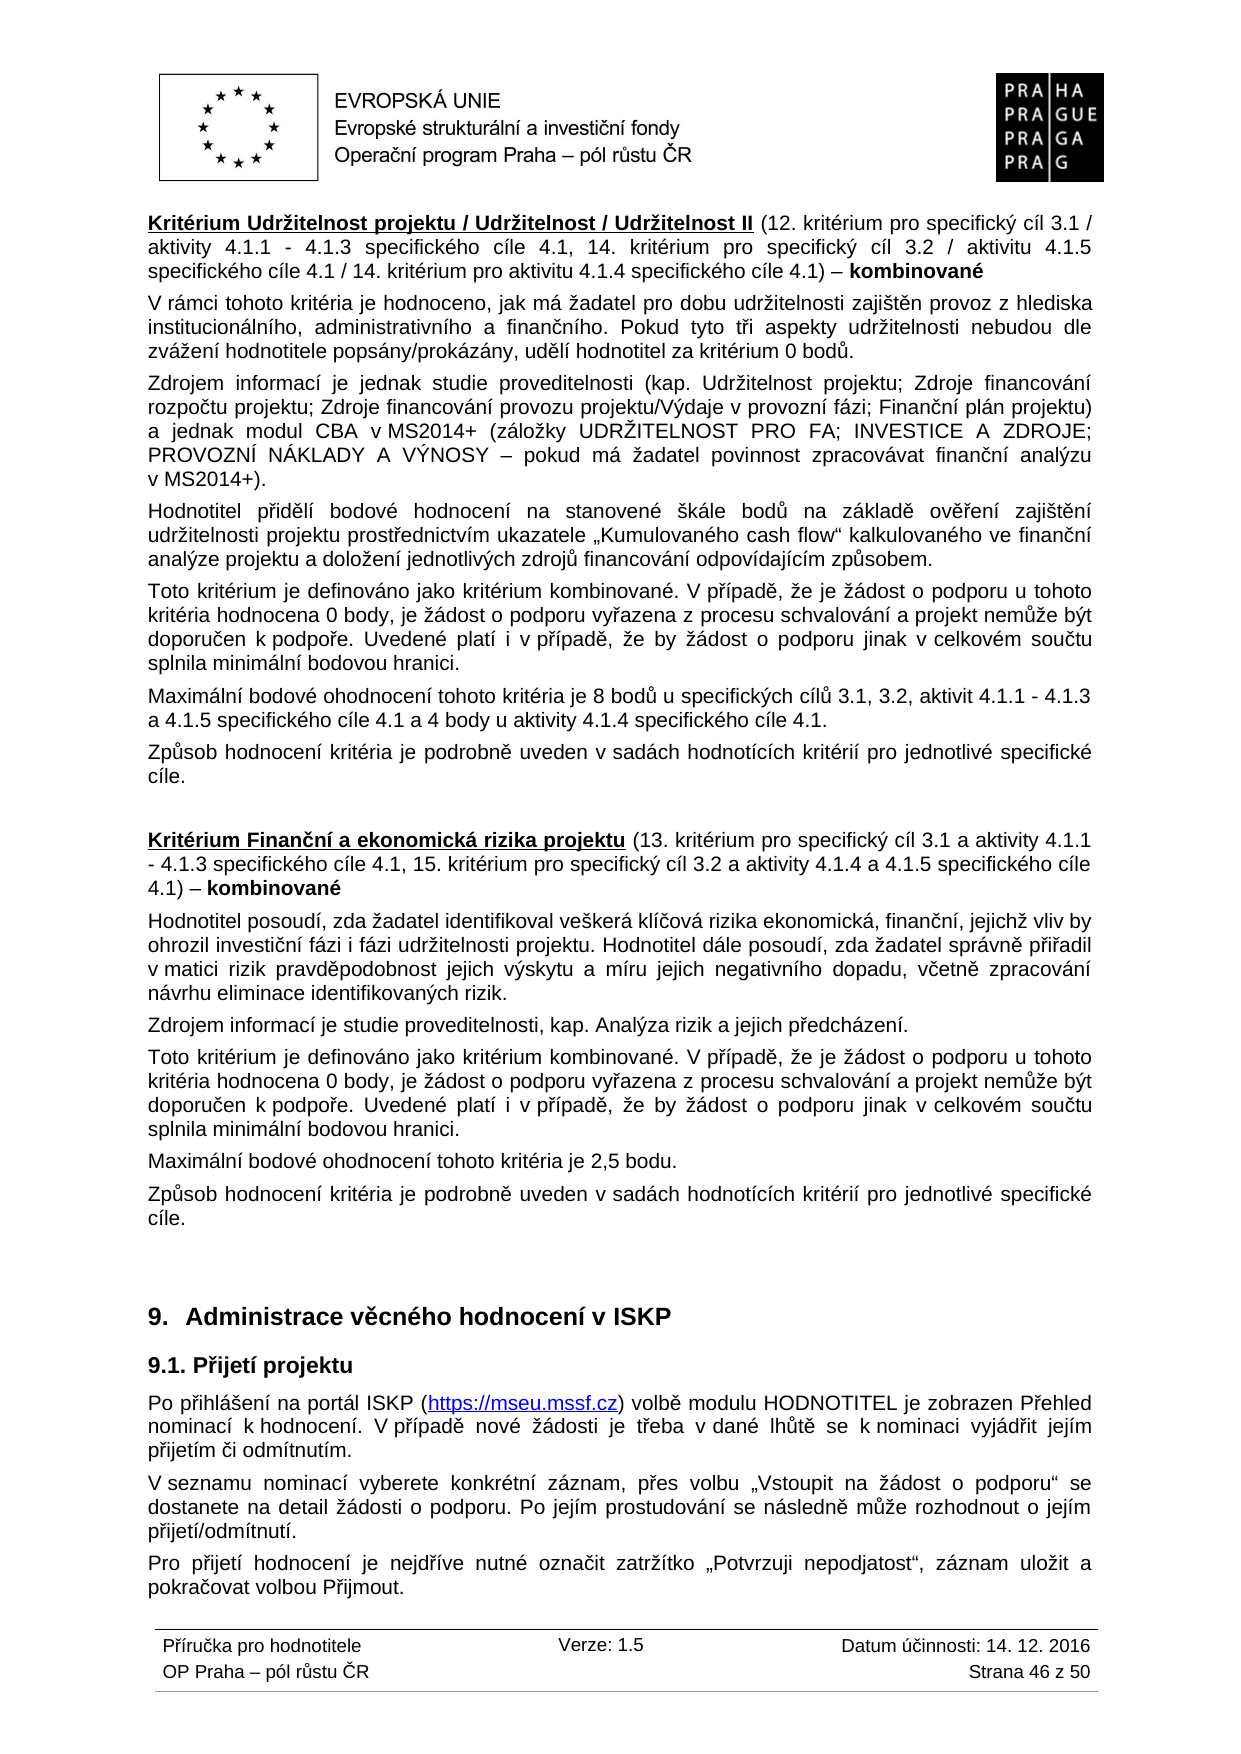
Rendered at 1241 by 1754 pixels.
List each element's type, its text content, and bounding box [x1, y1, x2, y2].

text Administrace věcného hodnocení v ISKP [148, 1302, 1093, 1331]
text Pro přijetí hodnocení je nejdříve nutné označit zatržítko „Potvrzuji nepodjatost“, záznam uložit a pokračovat volbou Přijmout. [148, 1551, 1093, 1599]
text Způsob hodnocení kritéria je podrobně uveden v sadách hodnotících kritérií pro jednotlivé specifické cíle. [148, 740, 1093, 788]
text Zdrojem informací je jednak studie proveditelnosti (kap. Udržitelnost projektu; Zdroje financování rozpočtu projektu; Zdroje financování provozu projektu/Výdaje v provozní fázi; Finanční plán projektu) a jednak modul CBA v MS2014+ (záložky UDRŽITELNOST PRO FA; INVESTICE A ZDROJE; PROVOZNÍ NÁKLADY A VÝNOSY – pokud má žadatel povinnost zpracovávat finanční analýzu v MS2014+). [148, 371, 1093, 491]
text Maximální bodové ohodnocení tohoto kritéria je 8 bodů u specifických cílů 3.1, 3.2, aktivit 4.1.1 - 4.1.3 a 4.1.5 specifického cíle 4.1 a 4 body u aktivity 4.1.4 specifického cíle 4.1. [148, 683, 1093, 731]
text Kritérium Finanční a ekonomická rizika projektu (13. kritérium pro specifický cíl 3.1 a aktivity 4.1.1 - 4.1.3 specifického cíle 4.1, 15. kritérium pro specifický cíl 3.2 a aktivity 4.1.4 a 4.1.5 specifického cíle 4.1) – kombinované [148, 828, 1093, 900]
text Toto kritérium je definováno jako kritérium kombinované. V případě, že je žádost o podporu u tohoto kritéria hodnocena 0 body, je žádost o podporu vyřazena z procesu schvalování a projekt nemůže být doporučen k podpoře. Uvedené platí i v případě, že by žádost o podporu jinak v celkovém součtu splnila minimální bodovou hranici. [148, 579, 1093, 675]
picture [996, 73, 1104, 182]
text Po přihlášení na portál ISKP (https://mseu.mssf.cz) volbě modulu HODNOTITEL je zobrazen Přehled nominací k hodnocení. V případě nové žádosti je třeba v dané lhůtě se k nominaci vyjádřit jejím přijetím či odmítnutím. [148, 1390, 1093, 1462]
picture [158, 73, 696, 182]
text Hodnotitel přidělí bodové hodnocení na stanovené škále bodů na základě ověření zajištění udržitelnosti projektu prostřednictvím ukazatele „Kumulovaného cash flow“ kalkulovaného ve finanční analýze projektu a doložení jednotlivých zdrojů financování odpovídajícím způsobem. [148, 499, 1093, 571]
text Způsob hodnocení kritéria je podrobně uveden v sadách hodnotících kritérií pro jednotlivé specifické cíle. [148, 1181, 1093, 1229]
text Zdrojem informací je studie proveditelnosti, kap. Analýza rizik a jejich předcházení. [148, 1013, 1093, 1037]
text Toto kritérium je definováno jako kritérium kombinované. V případě, že je žádost o podporu u tohoto kritéria hodnocena 0 body, je žádost o podporu vyřazena z procesu schvalování a projekt nemůže být doporučen k podpoře. Uvedené platí i v případě, že by žádost o podporu jinak v celkovém součtu splnila minimální bodovou hranici. [148, 1045, 1093, 1141]
text Přijetí projektu [148, 1352, 1093, 1378]
text Hodnotitel posoudí, zda žadatel identifikoval veškerá klíčová rizika ekonomická, finanční, jejichž vliv by ohrozil investiční fázi i fázi udržitelnosti projektu. Hodnotitel dále posoudí, zda žadatel správně přiřadil v matici rizik pravděpodobnost jejich výskytu a míru jejich negativního dopadu, včetně zpracování návrhu eliminace identifikovaných rizik. [148, 908, 1093, 1004]
text V seznamu nominací vyberete konkrétní záznam, přes volbu „Vstoupit na žádost o podporu“ se dostanete na detail žádosti o podporu. Po jejím prostudování se následně může rozhodnout o jejím přijetí/odmítnutí. [148, 1471, 1093, 1542]
text V rámci tohoto kritéria je hodnoceno, jak má žadatel pro dobu udržitelnosti zajištěn provoz z hlediska institucionálního, administrativního a finančního. Pokud tyto tři aspekty udržitelnosti nebudou dle zvážení hodnotitele popsány/prokázány, udělí hodnotitel za kritérium 0 bodů. [148, 291, 1093, 363]
text Maximální bodové ohodnocení tohoto kritéria je 2,5 bodu. [148, 1149, 1093, 1173]
text Kritérium Udržitelnost projektu / Udržitelnost / Udržitelnost II (12. kritérium pro specifický cíl 3.1 / aktivity 4.1.1 - 4.1.3 specifického cíle 4.1, 14. kritérium pro specifický cíl 3.2 / aktivitu 4.1.5 specifického cíle 4.1 / 14. kritérium pro aktivitu 4.1.4 specifického cíle 4.1) – kombinované [148, 211, 1093, 282]
